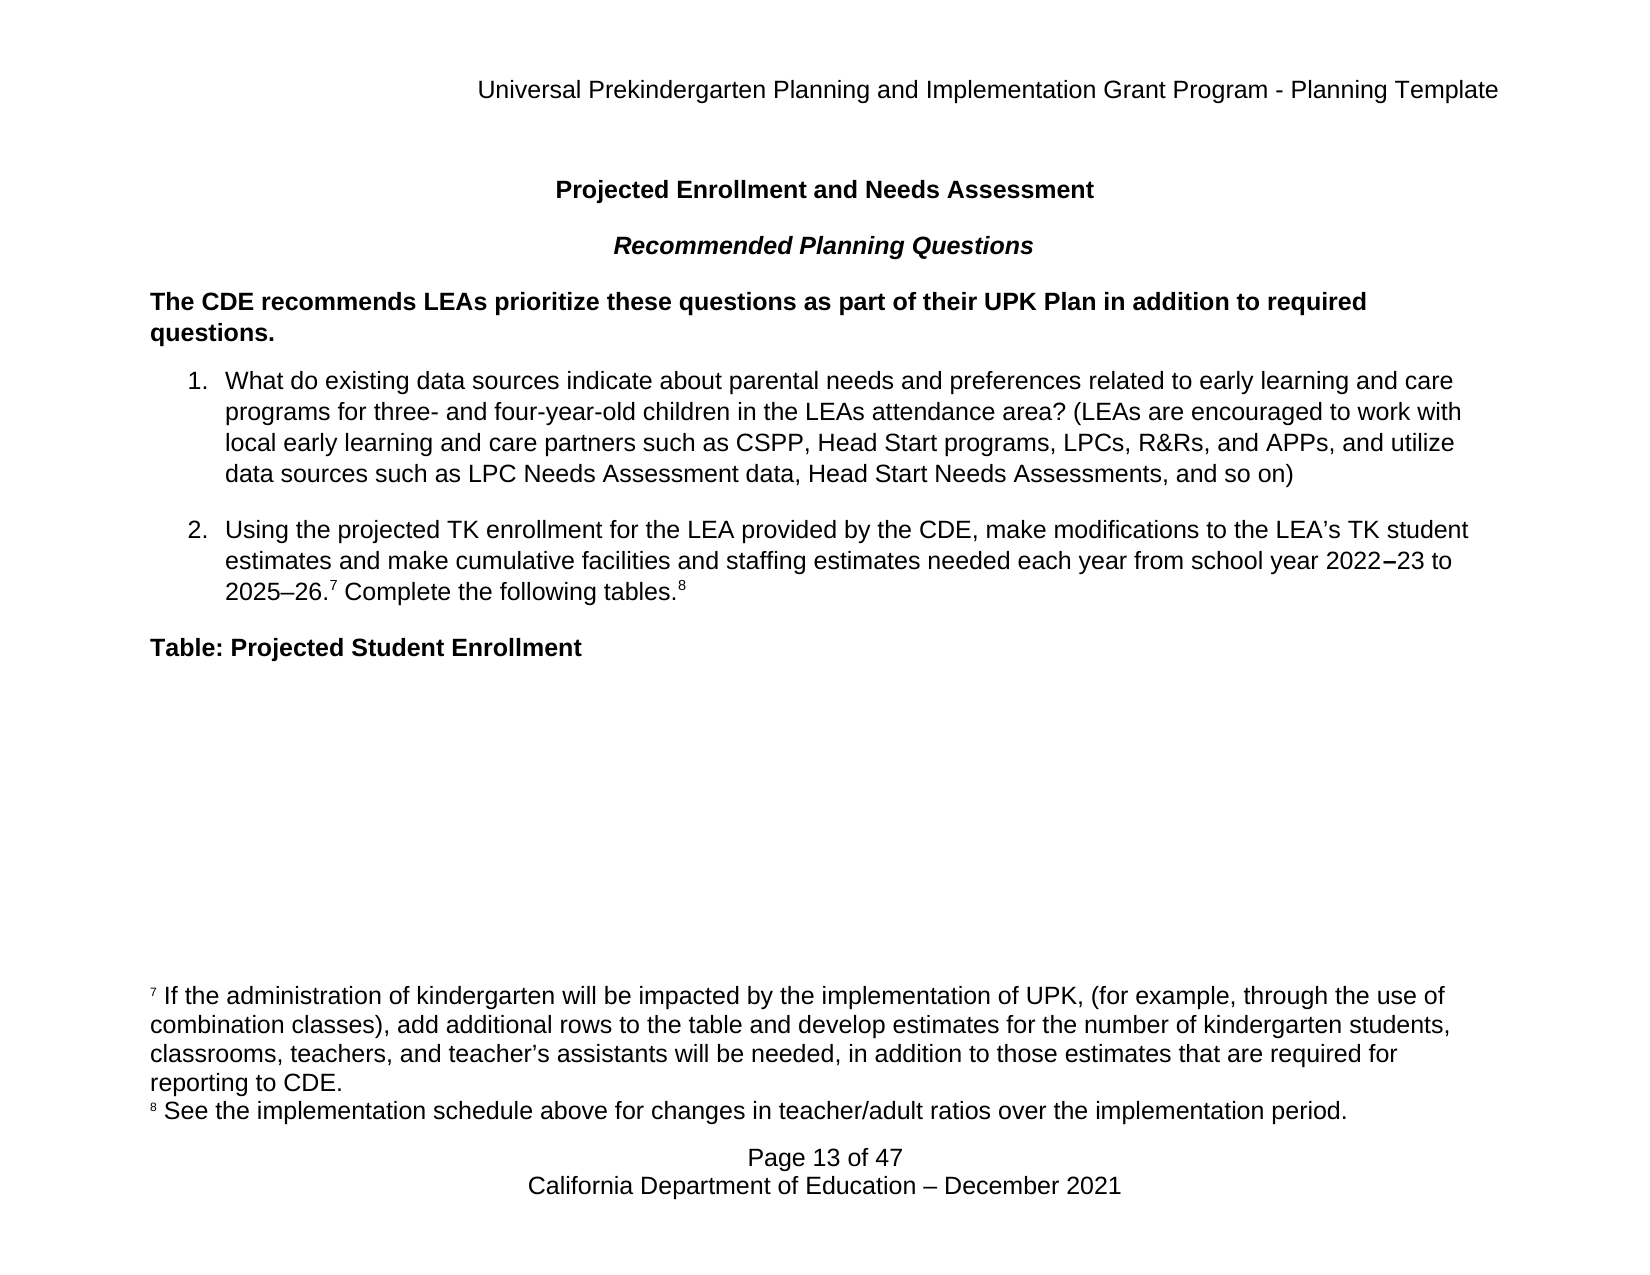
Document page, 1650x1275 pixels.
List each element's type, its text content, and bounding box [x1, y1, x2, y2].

subtitle Recommended Planning Questions [150, 231, 1500, 260]
subtitle Projected Enrollment and Needs Assessment [150, 175, 1500, 204]
text Table: Projected Student Enrollment [150, 633, 1500, 662]
list Using the projected TK enrollment for the LEA provided by the CDE, make modifications to the LEA’s TK student estimates and make cumulative facilities and staffing estimates needed each year from school year 2022–23 to 2025–26. Complete the following tables. [187, 515, 1500, 606]
list What do existing data sources indicate about parental needs and preferences related to early learning and care programs for three- and four-year-old children in the LEAs attendance area? (LEAs are encouraged to work with local early learning and care partners such as CSPP, Head Start programs, LPCs, R&Rs, and APPs, and utilize data sources such as LPC Needs Assessment data, Head Start Needs Assessments, and so on) [187, 366, 1500, 488]
text The CDE recommends LEAs prioritize these questions as part of their UPK Plan in addition to required questions. [150, 287, 1500, 347]
